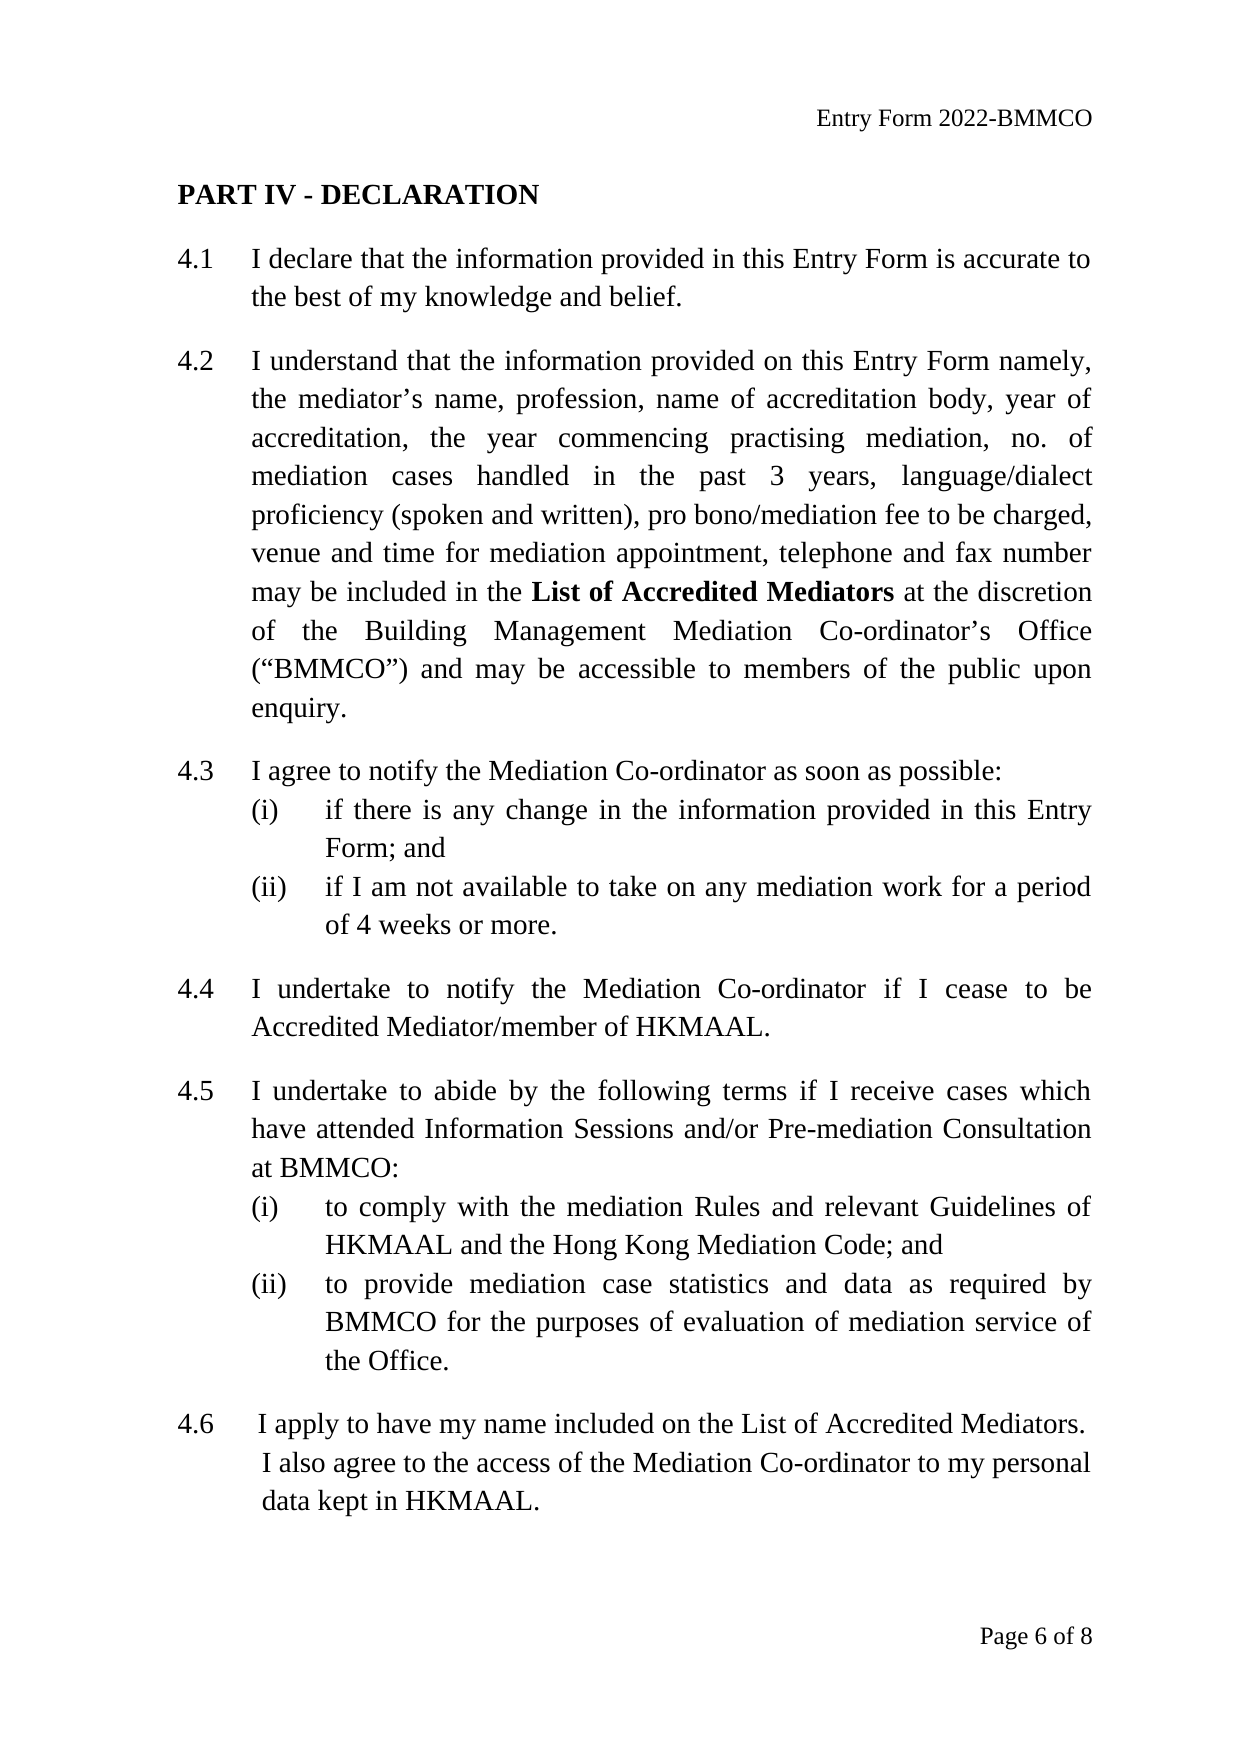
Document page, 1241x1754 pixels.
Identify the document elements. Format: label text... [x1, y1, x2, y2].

list if I am not available to take on any mediation work for a period of 4 weeks or more. [251, 869, 1093, 941]
text 4.6 I apply to have my name included on the List of Accredited Mediators. I also agree to the access of the Mediation Co-ordinator to my personal data kept in HKMAAL. [177, 1406, 1093, 1517]
list 4.5 I undertake to abide by the following terms if I receive cases which have attended Information Sessions and/or Pre-mediation Consultation at BMMCO: [177, 1073, 1093, 1184]
list 4.4 I undertake to notify the Mediation Co-ordinator if I cease to be Accredited Mediator/member of HKMAAL. [177, 971, 1093, 1043]
list 4.3 I agree to notify the Mediation Co-ordinator as soon as possible: [177, 753, 1093, 787]
list 4.2 I understand that the information provided on this Entry Form namely, the mediator’s name, profession, name of accreditation body, year of accreditation, the year commencing practising mediation, no. of mediation cases handled in the past 3 years, language/dialect proficiency (spoken and written), pro bono/mediation fee to be charged, venue and time for mediation appointment, telephone and fax number may be included in the List of Accredited Mediators at the discretion of the Building Management Mediation Co-ordinator’s Office (“BMMCO”) and may be accessible to members of the public upon enquiry. [177, 343, 1093, 723]
list 4.1 I declare that the information provided in this Entry Form is accurate to the best of my knowledge and belief. [177, 241, 1093, 313]
list to provide mediation case statistics and data as required by BMMCO for the purposes of evaluation of mediation service of the Office. [251, 1266, 1093, 1376]
subtitle PART IV - DECLARATION [177, 177, 1093, 211]
list if there is any change in the information provided in this Entry Form; and [251, 792, 1093, 864]
list to comply with the mediation Rules and relevant Guidelines of HKMAAL and the Hong Kong Mediation Code; and [251, 1189, 1093, 1261]
